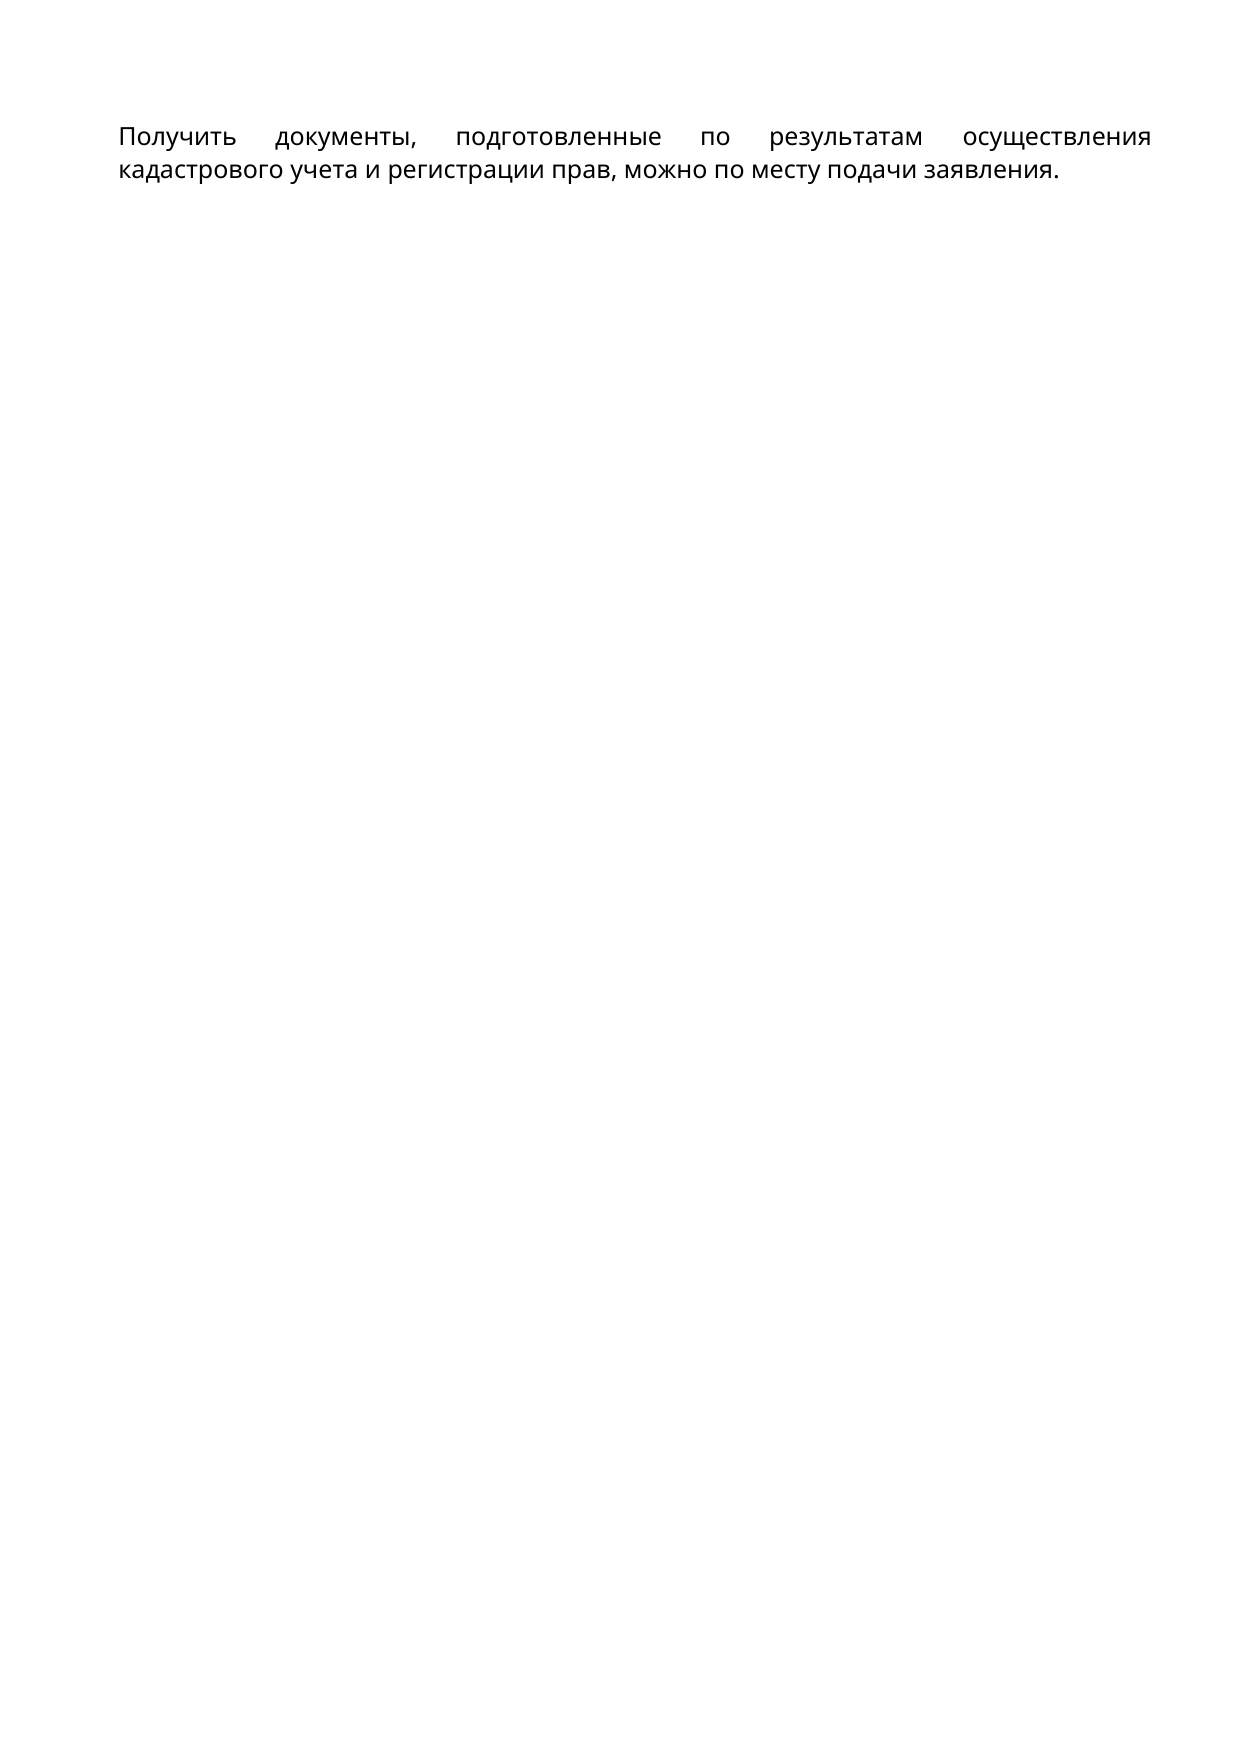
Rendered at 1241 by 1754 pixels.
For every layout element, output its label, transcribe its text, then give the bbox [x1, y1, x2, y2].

text Получить документы, подготовленные по результатам осуществления кадастрового учета и регистрации прав, можно по месту подачи заявления. [118, 118, 1152, 186]
